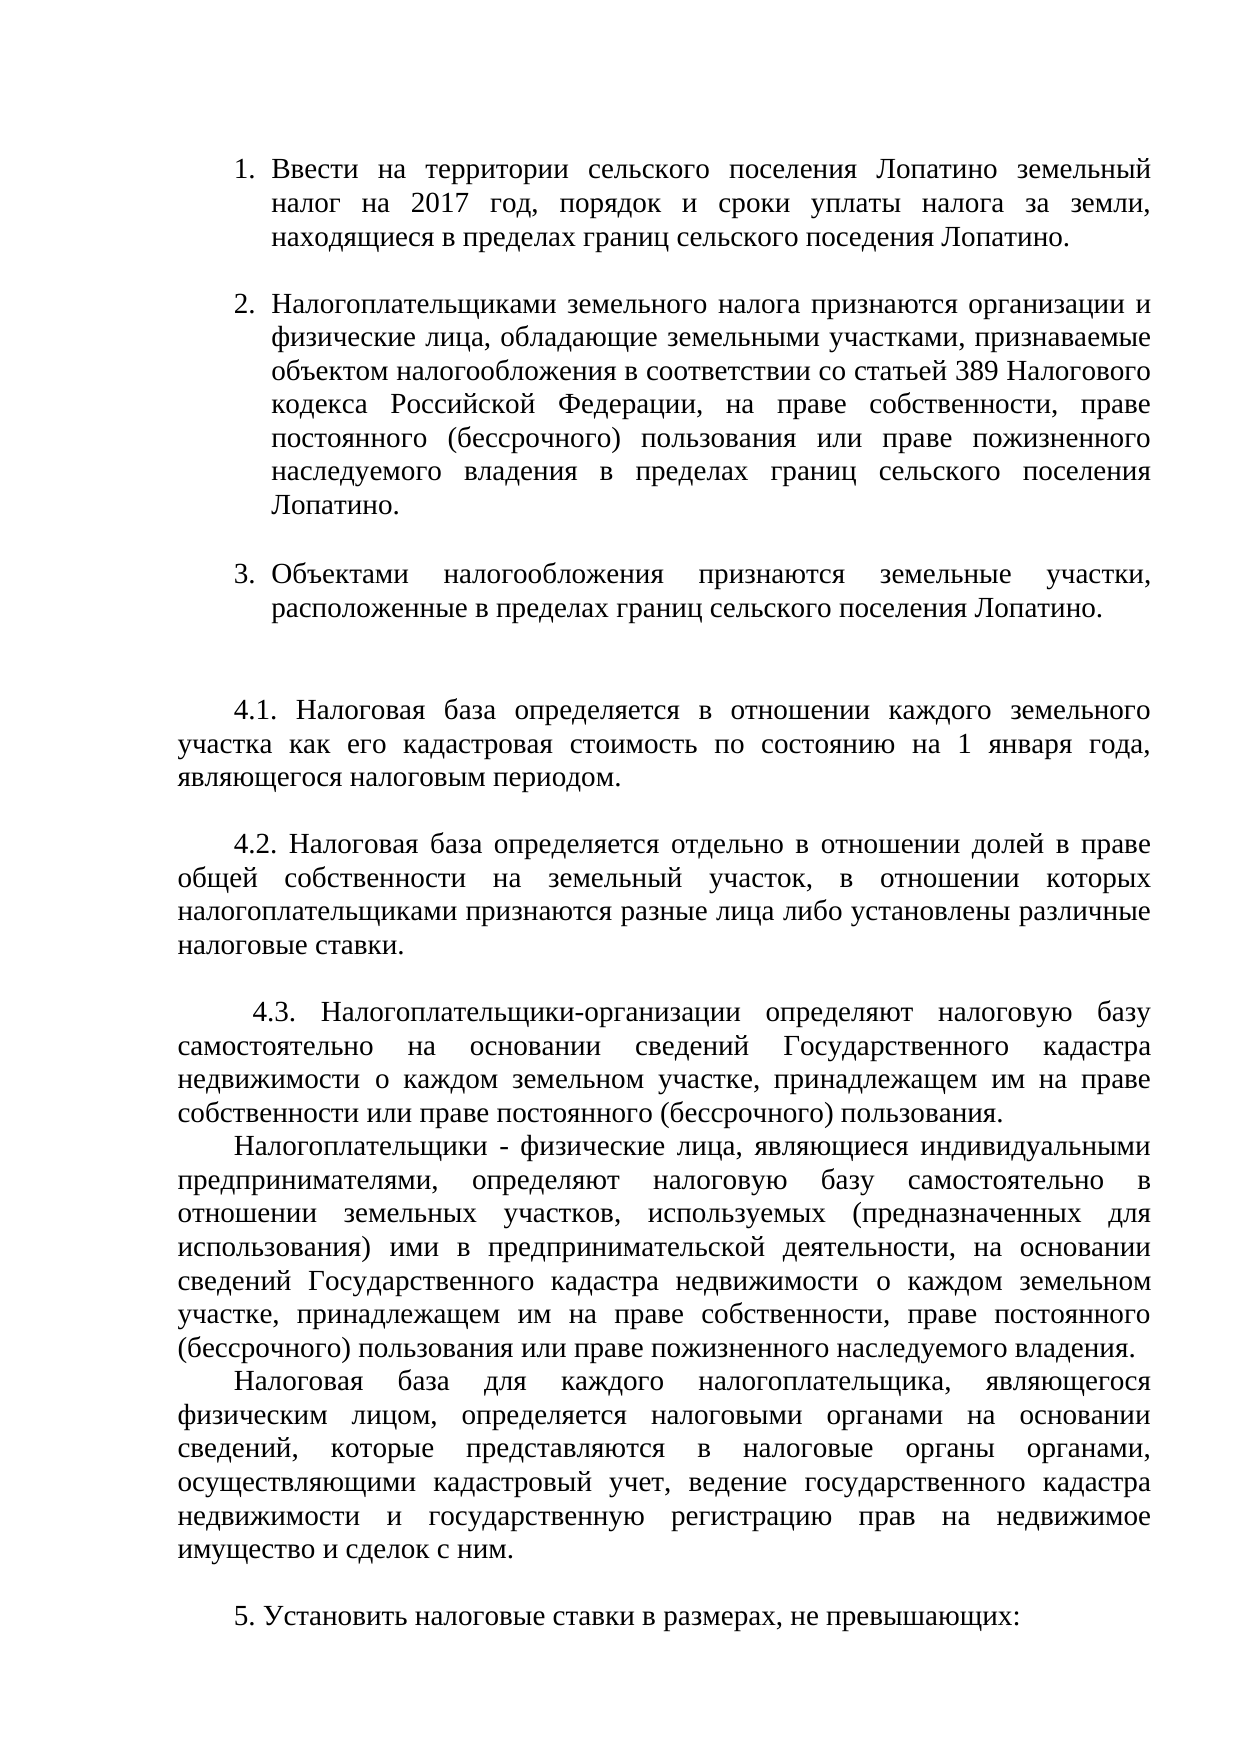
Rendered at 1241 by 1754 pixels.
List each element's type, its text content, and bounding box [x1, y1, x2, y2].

text Налогоплательщики - физические лица, являющиеся индивидуальными предпринимателями, определяют налоговую базу самостоятельно в отношении земельных участков, используемых (предназначенных для использования) ими в предпринимательской деятельности, на основании сведений Государственного кадастра недвижимости о каждом земельном участке, принадлежащем им на праве собственности, праве постоянного (бессрочного) пользования или праве пожизненного наследуемого владения. [177, 1128, 1152, 1363]
list Объектами налогообложения признаются земельные участки, расположенные в пределах границ сельского поселения Лопатино. [233, 556, 1152, 623]
text 4.1. Налоговая база определяется в отношении каждого земельного участка как его кадастровая стоимость по состоянию на 1 января года, являющегося налоговым периодом. [177, 692, 1152, 793]
list Ввести на территории сельского поселения Лопатино земельный налог на 2017 год, порядок и сроки уплаты налога за земли, находящиеся в пределах границ сельского поседения Лопатино. [233, 152, 1152, 252]
list Налогоплательщиками земельного налога признаются организации и физические лица, обладающие земельными участками, признаваемые объектом налогообложения в соответствии со статьей 389 Налогового кодекса Российской Федерации, на праве собственности, праве постоянного (бессрочного) пользования или праве пожизненного наследуемого владения в пределах границ сельского поселения Лопатино. [233, 286, 1152, 521]
text 4.2. Налоговая база определяется отдельно в отношении долей в праве общей собственности на земельный участок, в отношении которых налогоплательщиками признаются разные лица либо установлены различные налоговые ставки. [177, 826, 1152, 961]
text 4.3. Налогоплательщики-организации определяют налоговую базу самостоятельно на основании сведений Государственного кадастра недвижимости о каждом земельном участке, принадлежащем им на праве собственности или праве постоянного (бессрочного) пользования. [177, 994, 1152, 1128]
text 5. Установить налоговые ставки в размерах, не превышающих: [177, 1598, 1152, 1632]
text Налоговая база для каждого налогоплательщика, являющегося физическим лицом, определяется налоговыми органами на основании сведений, которые представляются в налоговые органы органами, осуществляющими кадастровый учет, ведение государственного кадастра недвижимости и государственную регистрацию прав на недвижимое имущество и сделок с ним. [177, 1363, 1152, 1565]
